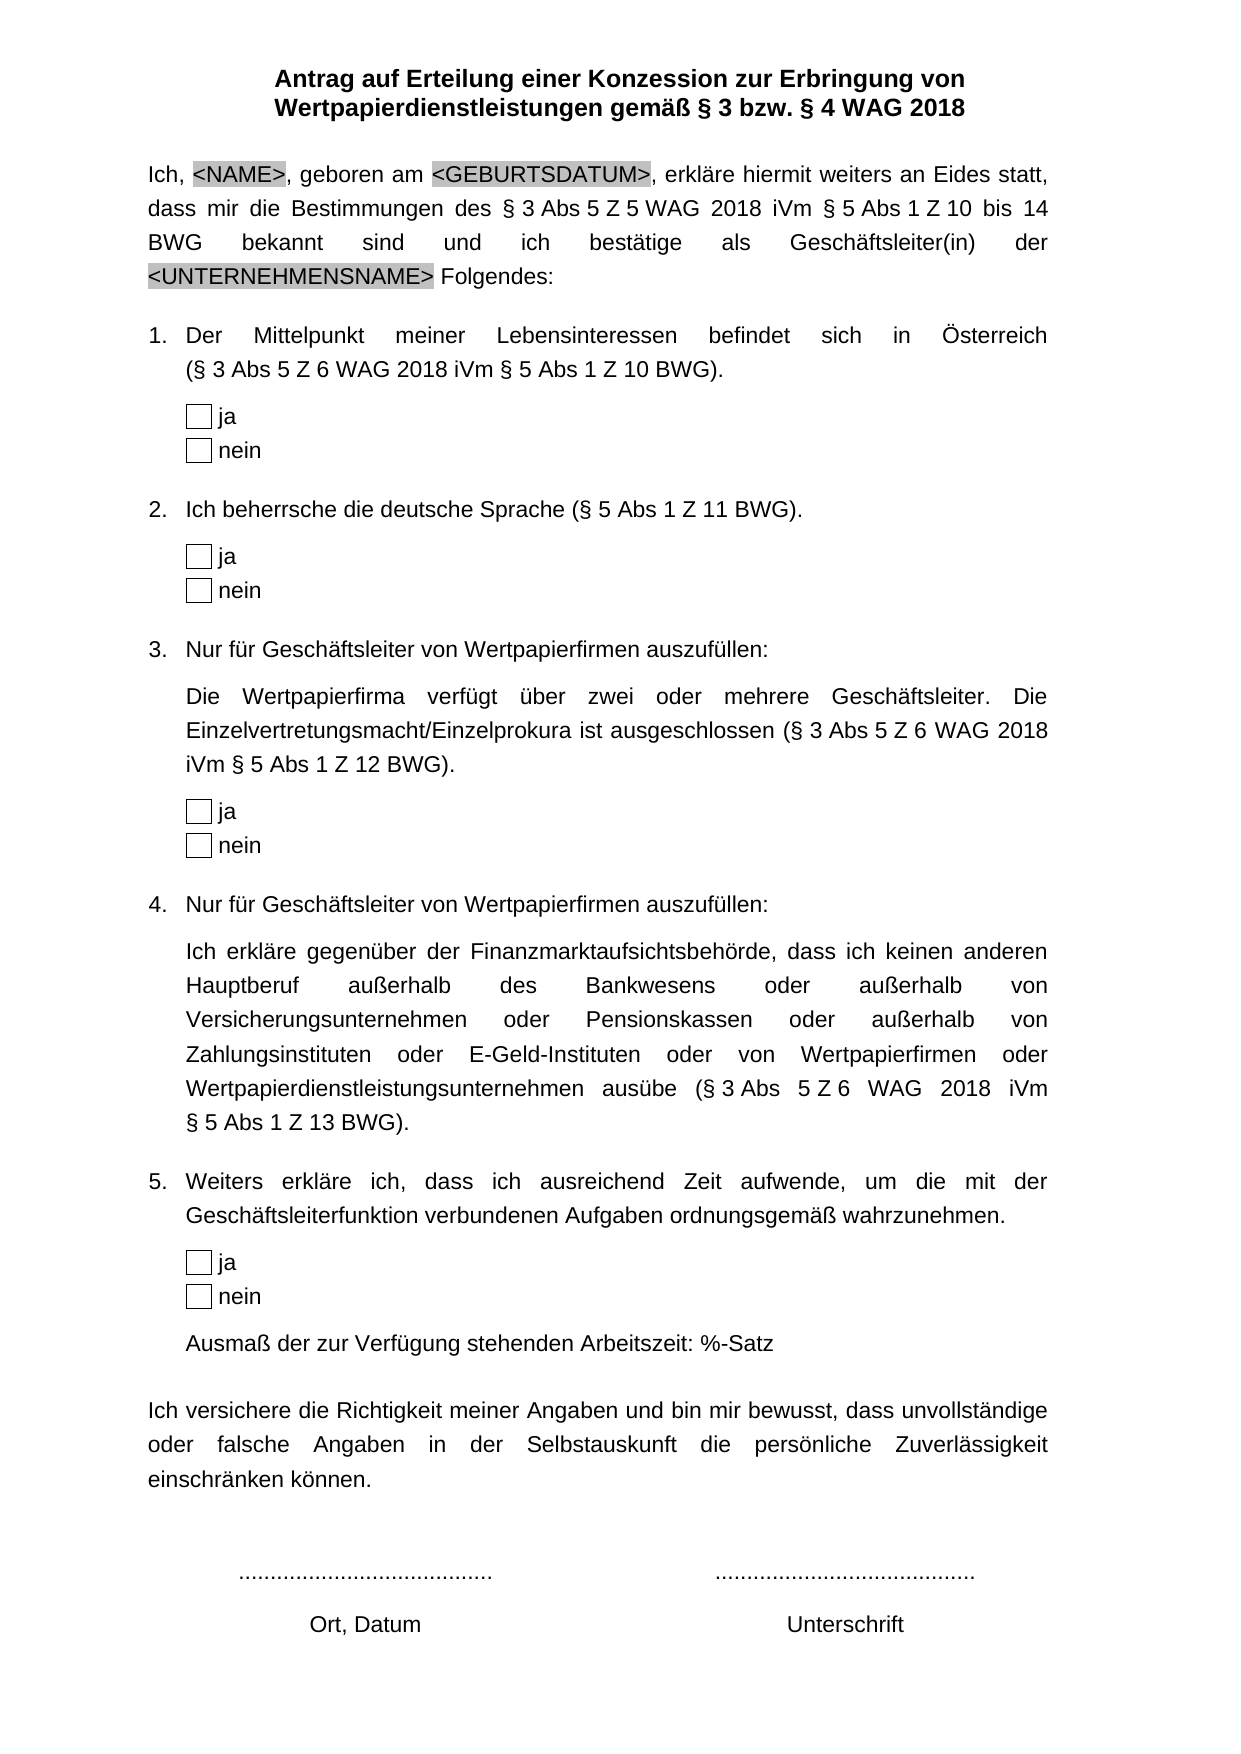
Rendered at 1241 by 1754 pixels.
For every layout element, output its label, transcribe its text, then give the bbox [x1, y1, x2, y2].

table_header ........................................ [148, 1533, 627, 1597]
table_cell Ort, Datum [148, 1597, 627, 1650]
list nein [185, 1283, 1048, 1309]
list Der Mittelpunkt meiner Lebensinteressen befindet sich in Österreich (§ 3 Abs 5 Z 6 WAG 2018 iVm § 5 Abs 1 Z 10 BWG). [148, 322, 1048, 383]
list Ich erkläre gegenüber der Finanzmarktaufsichtsbehörde, dass ich keinen anderen Hauptberuf außerhalb des Bankwesens oder außerhalb von Versicherungsunternehmen oder Pensionskassen oder außerhalb von Zahlungsinstituten oder E-Geld-Instituten oder von Wertpapierfirmen oder Wertpapierdienstleistungsunternehmen ausübe (§ 3 Abs 5 Z 6 WAG 2018 iVm § 5 Abs 1 Z 13 BWG). [186, 938, 1048, 1135]
list Die Wertpapierfirma verfügt über zwei oder mehrere Geschäftsleiter. Die Einzelvertretungsmacht/Einzelprokura ist ausgeschlossen (§ 3 Abs 5 Z 6 WAG 2018 iVm § 5 Abs 1 Z 12 BWG). [186, 683, 1048, 778]
table_cell Unterschrift [628, 1597, 1107, 1650]
list nein [185, 577, 1048, 603]
list Nur für Geschäftsleiter von Wertpapierfirmen auszufüllen: [148, 891, 1048, 918]
list ja [185, 798, 1048, 824]
list ja [185, 1249, 1048, 1275]
table_header ......................................... [628, 1533, 1107, 1597]
list Ich beherrsche die deutsche Sprache (§ 5 Abs 1 Z 11 BWG). [148, 496, 1048, 523]
list nein [185, 437, 1048, 463]
list Weiters erkläre ich, dass ich ausreichend Zeit aufwende, um die mit der Geschäftsleiterfunktion verbundenen Aufgaben ordnungsgemäß wahrzunehmen. [148, 1168, 1048, 1228]
text Ausmaß der zur Verfügung stehenden Arbeitszeit: %-Satz [148, 1330, 1048, 1356]
text Ich, <NAME>, geboren am <GEBURTSDATUM>, erkläre hiermit weiters an Eides statt, dass mir die Bestimmungen des § 3 Abs 5 Z 5 WAG 2018 iVm § 5 Abs 1 Z 10 bis 14 BWG bekannt sind und ich bestätige als Geschäftsleiter(in) der <UNTERNEHMENSNAME> Folgendes: [148, 161, 1048, 289]
list ja [185, 403, 1048, 429]
list nein [185, 832, 1048, 858]
text Ich versichere die Richtigkeit meiner Angaben und bin mir bewusst, dass unvollständige oder falsche Angaben in der Selbstauskunft die persönliche Zuverlässigkeit einschränken können. [148, 1397, 1048, 1492]
list ja [185, 543, 1048, 569]
list Nur für Geschäftsleiter von Wertpapierfirmen auszufüllen: [148, 636, 1048, 663]
